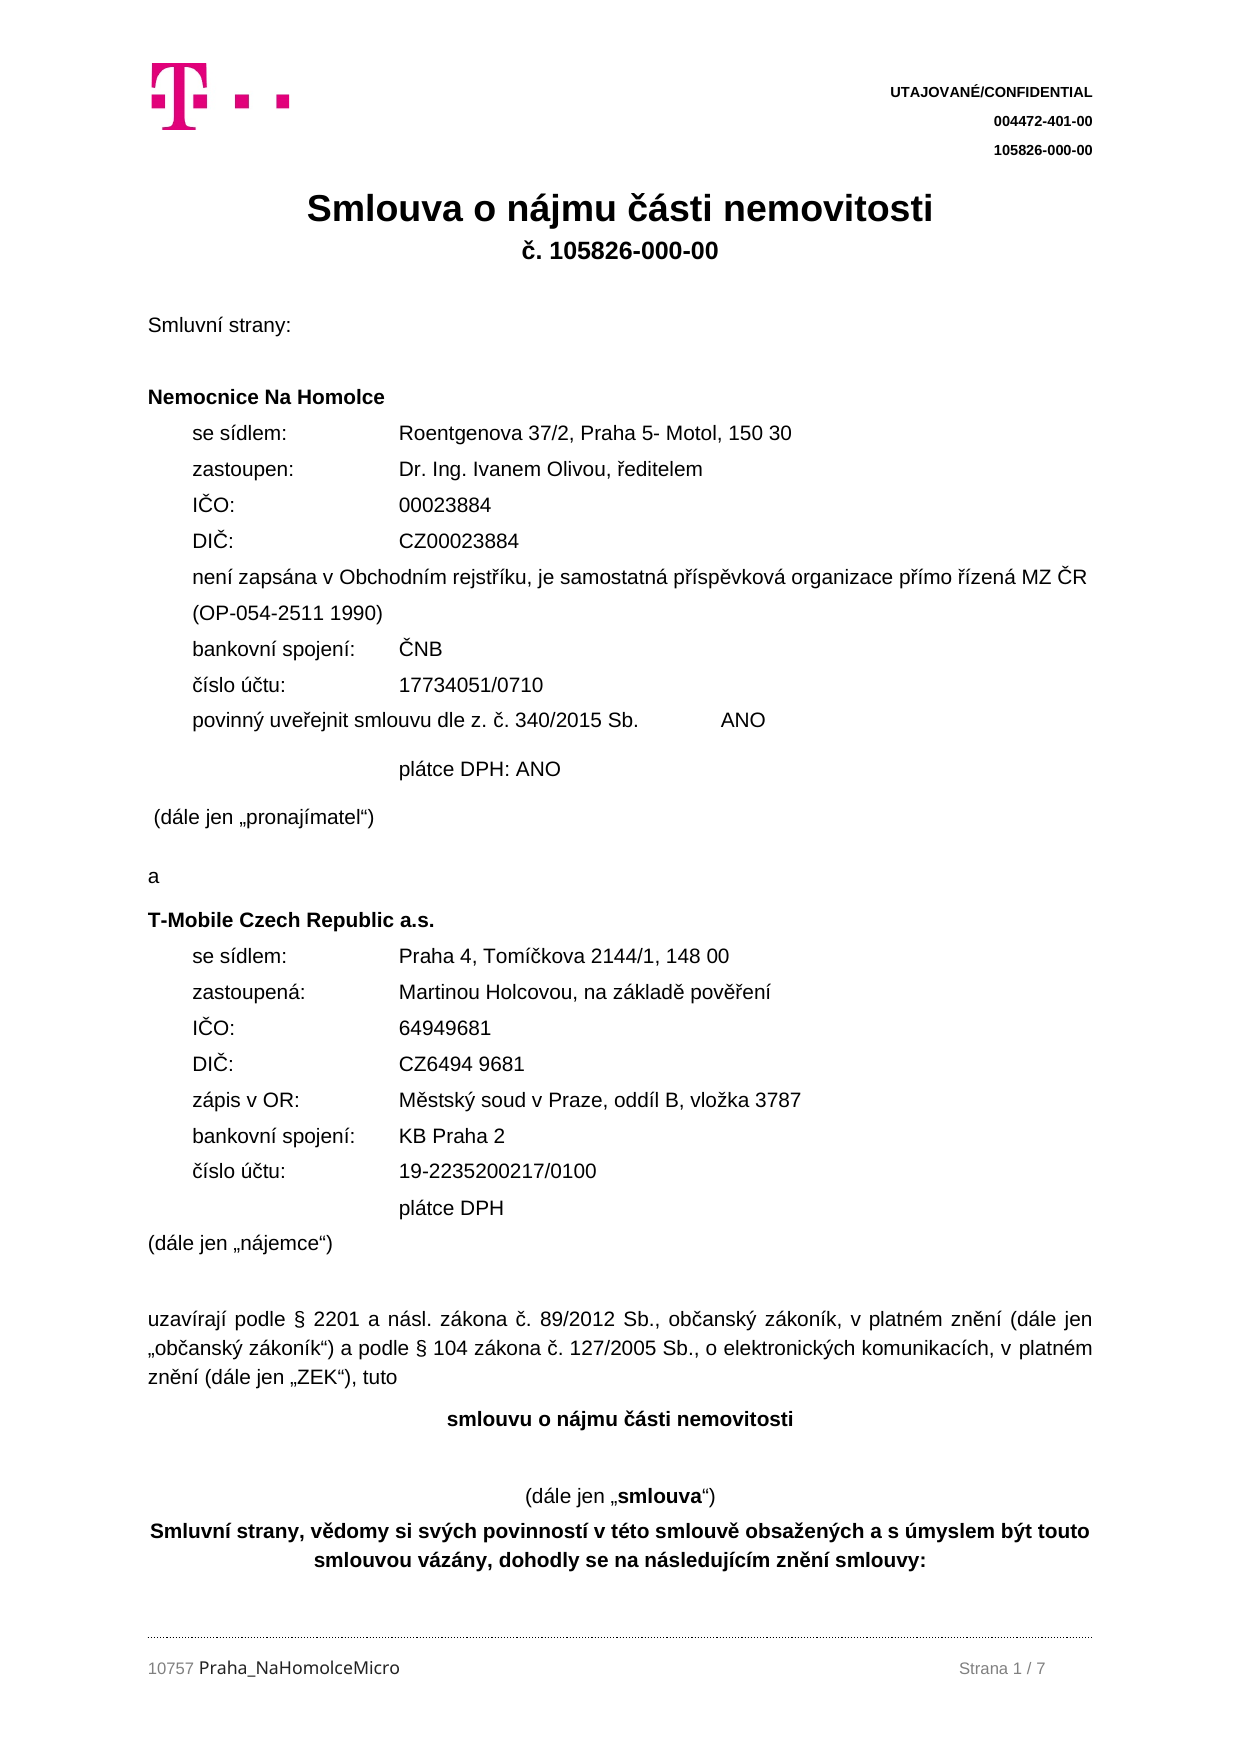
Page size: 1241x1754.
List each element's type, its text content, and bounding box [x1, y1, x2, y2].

text bankovní spojení: KB Praha 2 [148, 1123, 1092, 1147]
text (dále jen „smlouva“) [148, 1480, 1092, 1509]
picture [151, 63, 289, 129]
text se sídlem: Roentgenova 37/2, Praha 5- Motol, 150 30 [148, 421, 1092, 445]
text číslo účtu: 19-2235200217/0100 plátce DPH [148, 1159, 1092, 1219]
text zápis v OR: Městský soud v Praze, oddíl B, vložka 3787 [148, 1087, 1092, 1111]
text smlouvu o nájmu části nemovitosti [148, 1403, 1092, 1432]
text uzavírají podle § 2201 a násl. zákona č. 89/2012 Sb., občanský zákoník, v platném znění (dále jen „občanský zákoník“) a podle § 104 zákona č. 127/2005 Sb., o elektronických komunikacích, v platném znění (dále jen „ZEK“), tuto [148, 1303, 1092, 1390]
text není zapsána v Obchodním rejstříku, je samostatná příspěvková organizace přímo řízená MZ ČR [148, 564, 1092, 588]
text (OP-054-2511 1990) [148, 601, 1092, 624]
text DIČ: CZ00023884 [148, 529, 1092, 553]
text bankovní spojení: ČNB [148, 636, 1092, 660]
text IČO: 00023884 [148, 493, 1092, 517]
text číslo účtu: 17734051/0710 [148, 672, 1092, 696]
text se sídlem: Praha 4, Tomíčkova 2144/1, 148 00 [148, 944, 1092, 968]
text (dále jen „nájemce“) [148, 1231, 1092, 1255]
text a [148, 860, 1092, 889]
text (dále jen „pronajímatel“) [148, 805, 1092, 829]
text zastoupen: Dr. Ing. Ivanem Olivou, ředitelem [148, 457, 1092, 481]
text IČO: 64949681 [148, 1016, 1092, 1039]
title Smlouva o nájmu části nemovitosti [148, 186, 1092, 229]
text Smluvní strany, vědomy si svých povinností v této smlouvě obsažených a s úmyslem být touto smlouvou vázány, dohodly se na následujícím znění smlouvy: [148, 1515, 1092, 1573]
text Nemocnice Na Homolce [148, 385, 1092, 409]
text zastoupená: Martinou Holcovou, na základě pověření [148, 980, 1092, 1004]
text plátce DPH: ANO [298, 757, 1092, 781]
text č. 105826-000-00 [148, 236, 1092, 265]
text povinný uveřejnit smlouvu dle z. č. 340/2015 Sb. ANO [192, 708, 1092, 732]
text DIČ: CZ6494 9681 [148, 1052, 1092, 1076]
text Smluvní strany: [148, 313, 1092, 337]
text T-Mobile Czech Republic a.s. [148, 908, 1092, 932]
